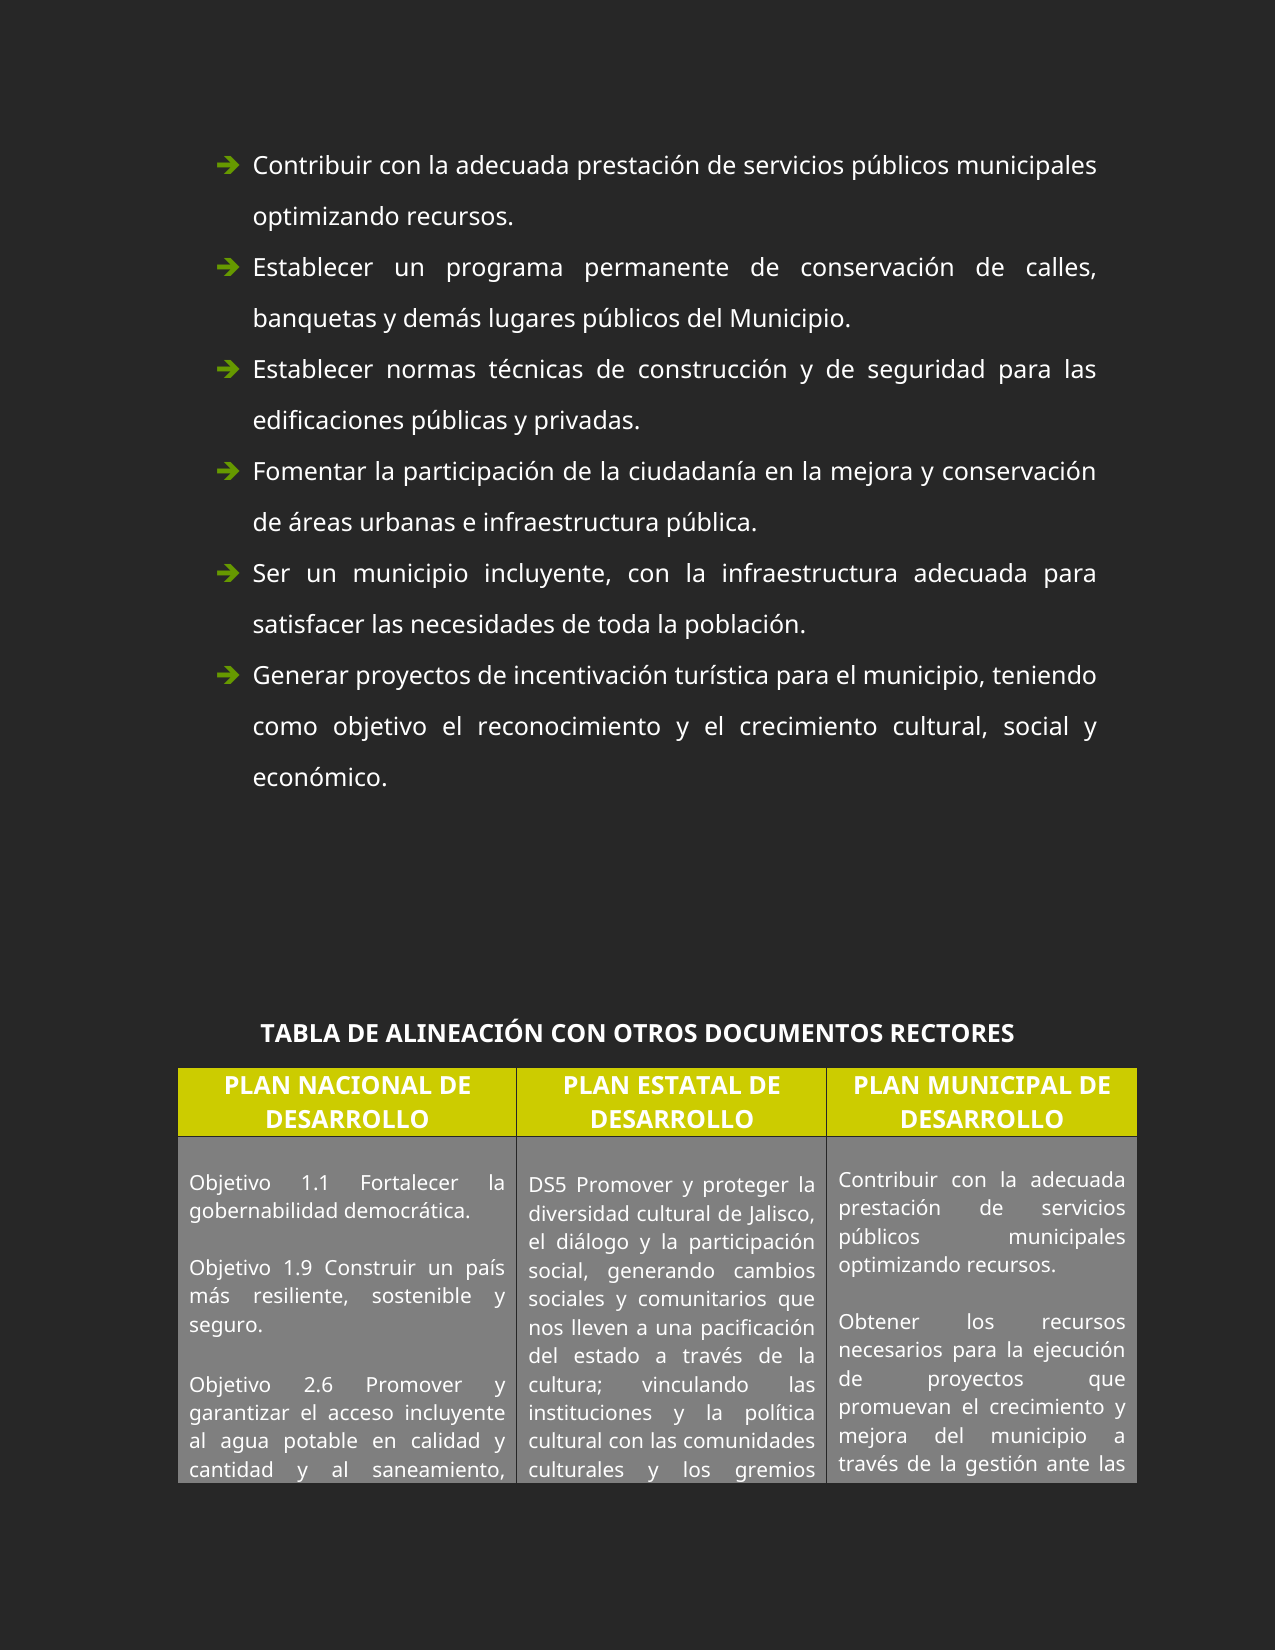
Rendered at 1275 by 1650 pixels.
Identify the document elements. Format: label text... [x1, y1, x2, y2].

list Generar proyectos de incentivación turística para el municipio, teniendo como objetivo el reconocimiento y el crecimiento cultural, social y económico. [215, 658, 1098, 794]
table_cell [827, 1137, 1137, 1483]
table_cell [517, 1137, 826, 1483]
list Contribuir con la adecuada prestación de servicios públicos municipales optimizando recursos. [215, 148, 1098, 233]
table_header PLAN MUNICIPAL DE DESARROLLO [827, 1068, 1137, 1136]
text TABLA DE ALINEACIÓN CON OTROS DOCUMENTOS RECTORES [177, 1015, 1098, 1049]
table_header PLAN ESTATAL DE DESARROLLO [517, 1068, 826, 1136]
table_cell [178, 1137, 516, 1483]
table_header PLAN NACIONAL DE DESARROLLO [178, 1068, 516, 1136]
list Establecer un programa permanente de conservación de calles, banquetas y demás lugares públicos del Municipio. [215, 250, 1098, 335]
list Establecer normas técnicas de construcción y de seguridad para las edificaciones públicas y privadas. [215, 352, 1098, 437]
list Ser un municipio incluyente, con la infraestructura adecuada para satisfacer las necesidades de toda la población. [215, 556, 1098, 641]
list Fomentar la participación de la ciudadanía en la mejora y conservación de áreas urbanas e infraestructura pública. [215, 454, 1098, 539]
